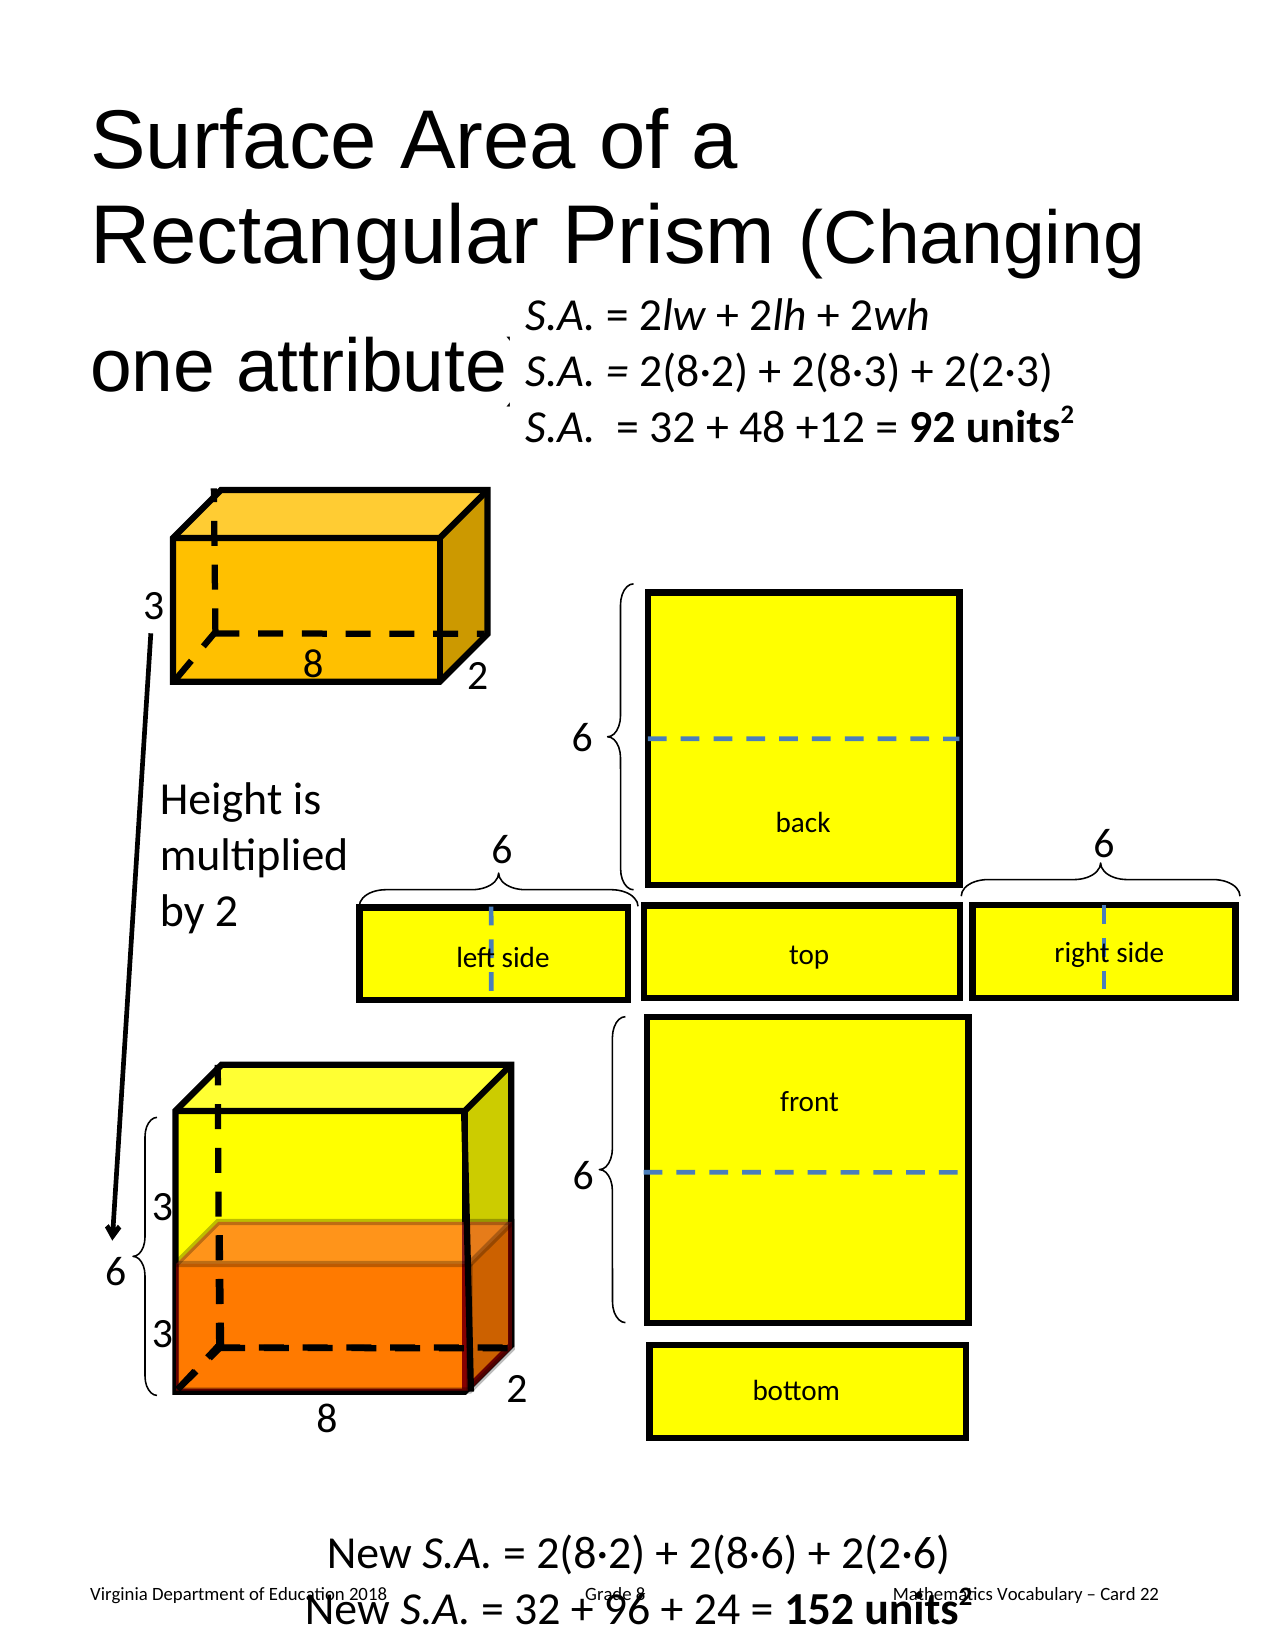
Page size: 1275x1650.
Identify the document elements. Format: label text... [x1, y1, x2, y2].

subtitle Surface Area of a Rectangular Prism (Changing one attribute) [90, 90, 1185, 416]
